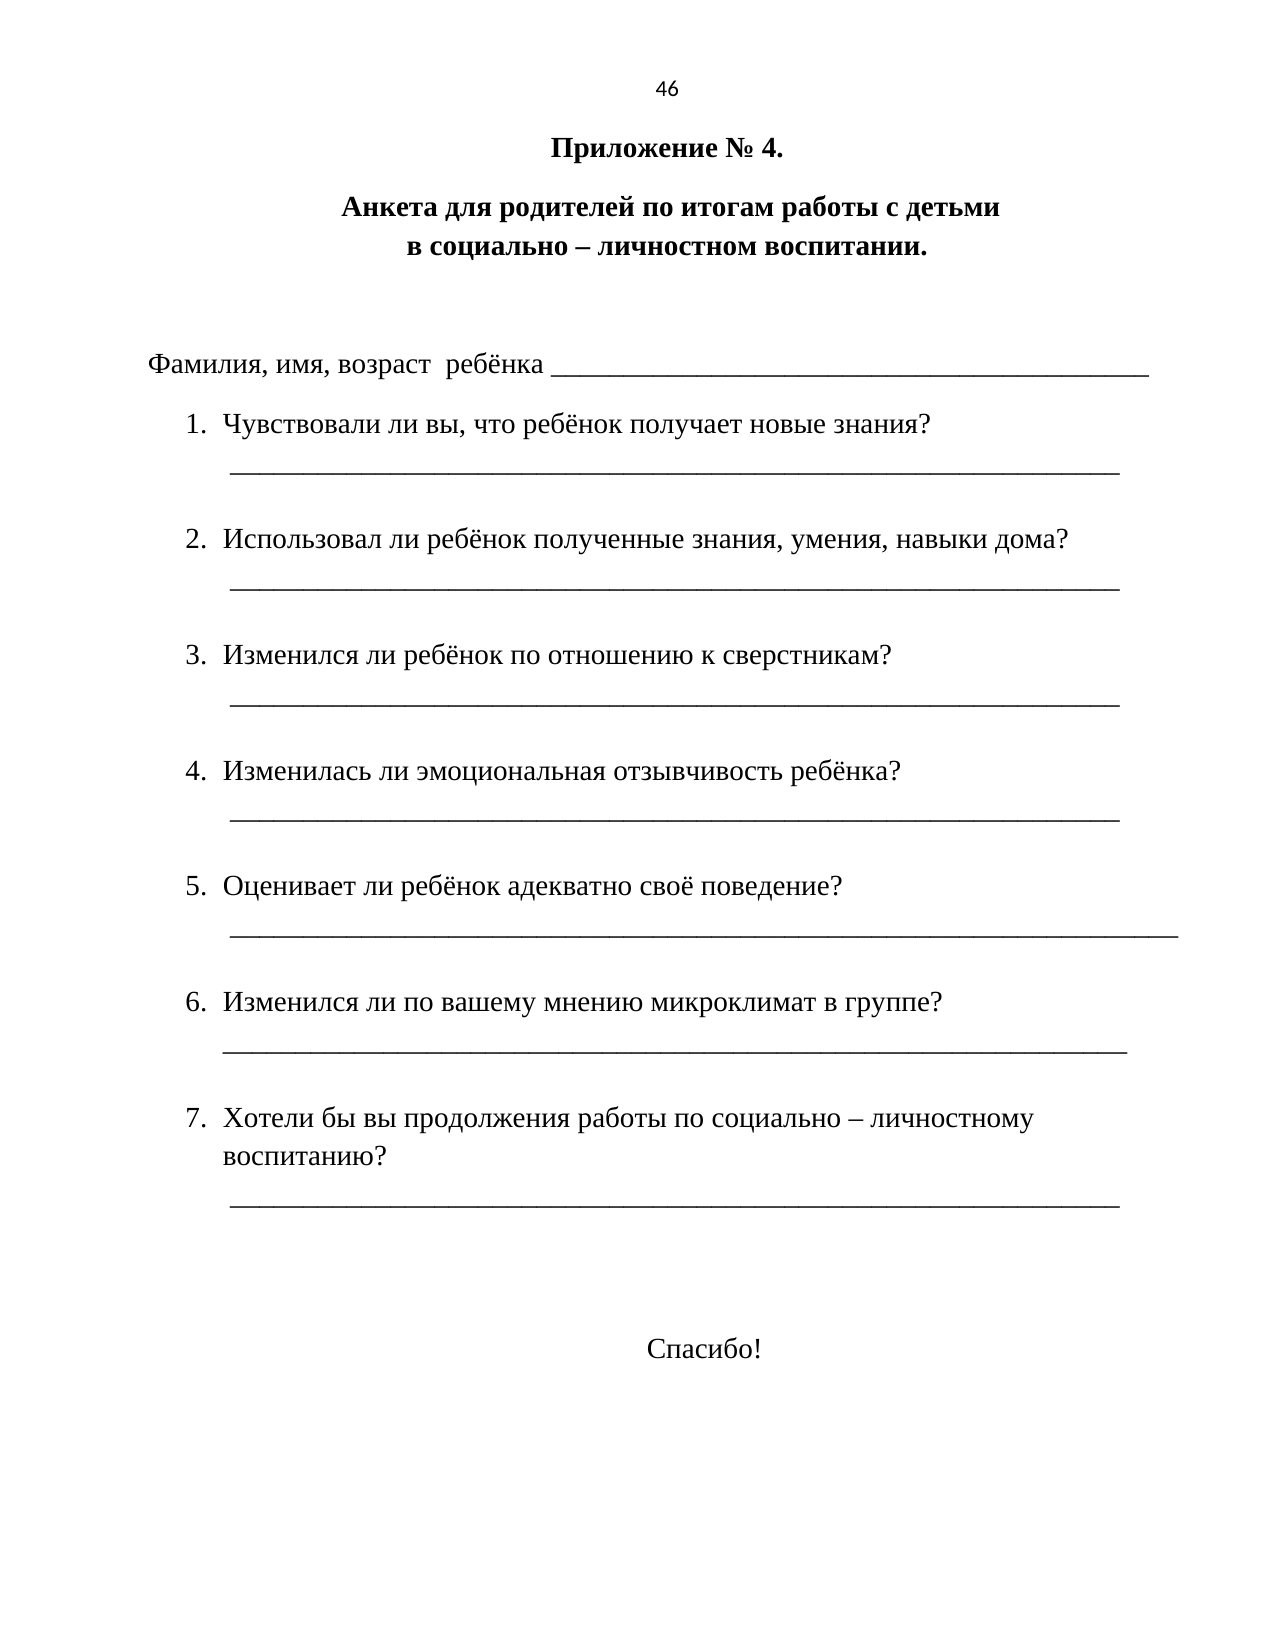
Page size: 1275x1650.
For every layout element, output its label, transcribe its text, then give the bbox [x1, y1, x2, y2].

list _____________________________________________________________ [223, 791, 1186, 825]
list Хотели бы вы продолжения работы по социально – личностному [185, 1100, 1186, 1133]
text Фамилия, имя, возраст ребёнка _________________________________________ [148, 347, 1186, 380]
text Анкета для родителей по итогам работы с детьми в социально – личностном воспитании. [148, 189, 1186, 261]
list Спасибо! [223, 1331, 1186, 1364]
list ______________________________________________________________ [223, 1023, 1186, 1056]
list _________________________________________________________________ [223, 907, 1186, 941]
list Изменилась ли эмоциональная отзывчивость ребёнка? [185, 753, 1186, 786]
list _____________________________________________________________ [223, 444, 1186, 478]
list Использовал ли ребёнок полученные знания, умения, навыки дома? [185, 522, 1186, 555]
list Оценивает ли ребёнок адекватно своё поведение? [185, 868, 1186, 902]
list _____________________________________________________________ [223, 676, 1186, 709]
list Изменился ли ребёнок по отношению к сверстникам? [185, 637, 1186, 671]
list Изменился ли по вашему мнению микроклимат в группе? [185, 984, 1186, 1018]
list воспитанию? [223, 1138, 1186, 1172]
list Чувствовали ли вы, что ребёнок получает новые знания? [185, 406, 1186, 439]
list _____________________________________________________________ [223, 560, 1186, 594]
text Приложение № 4. [148, 130, 1186, 163]
list _____________________________________________________________ [223, 1177, 1186, 1210]
